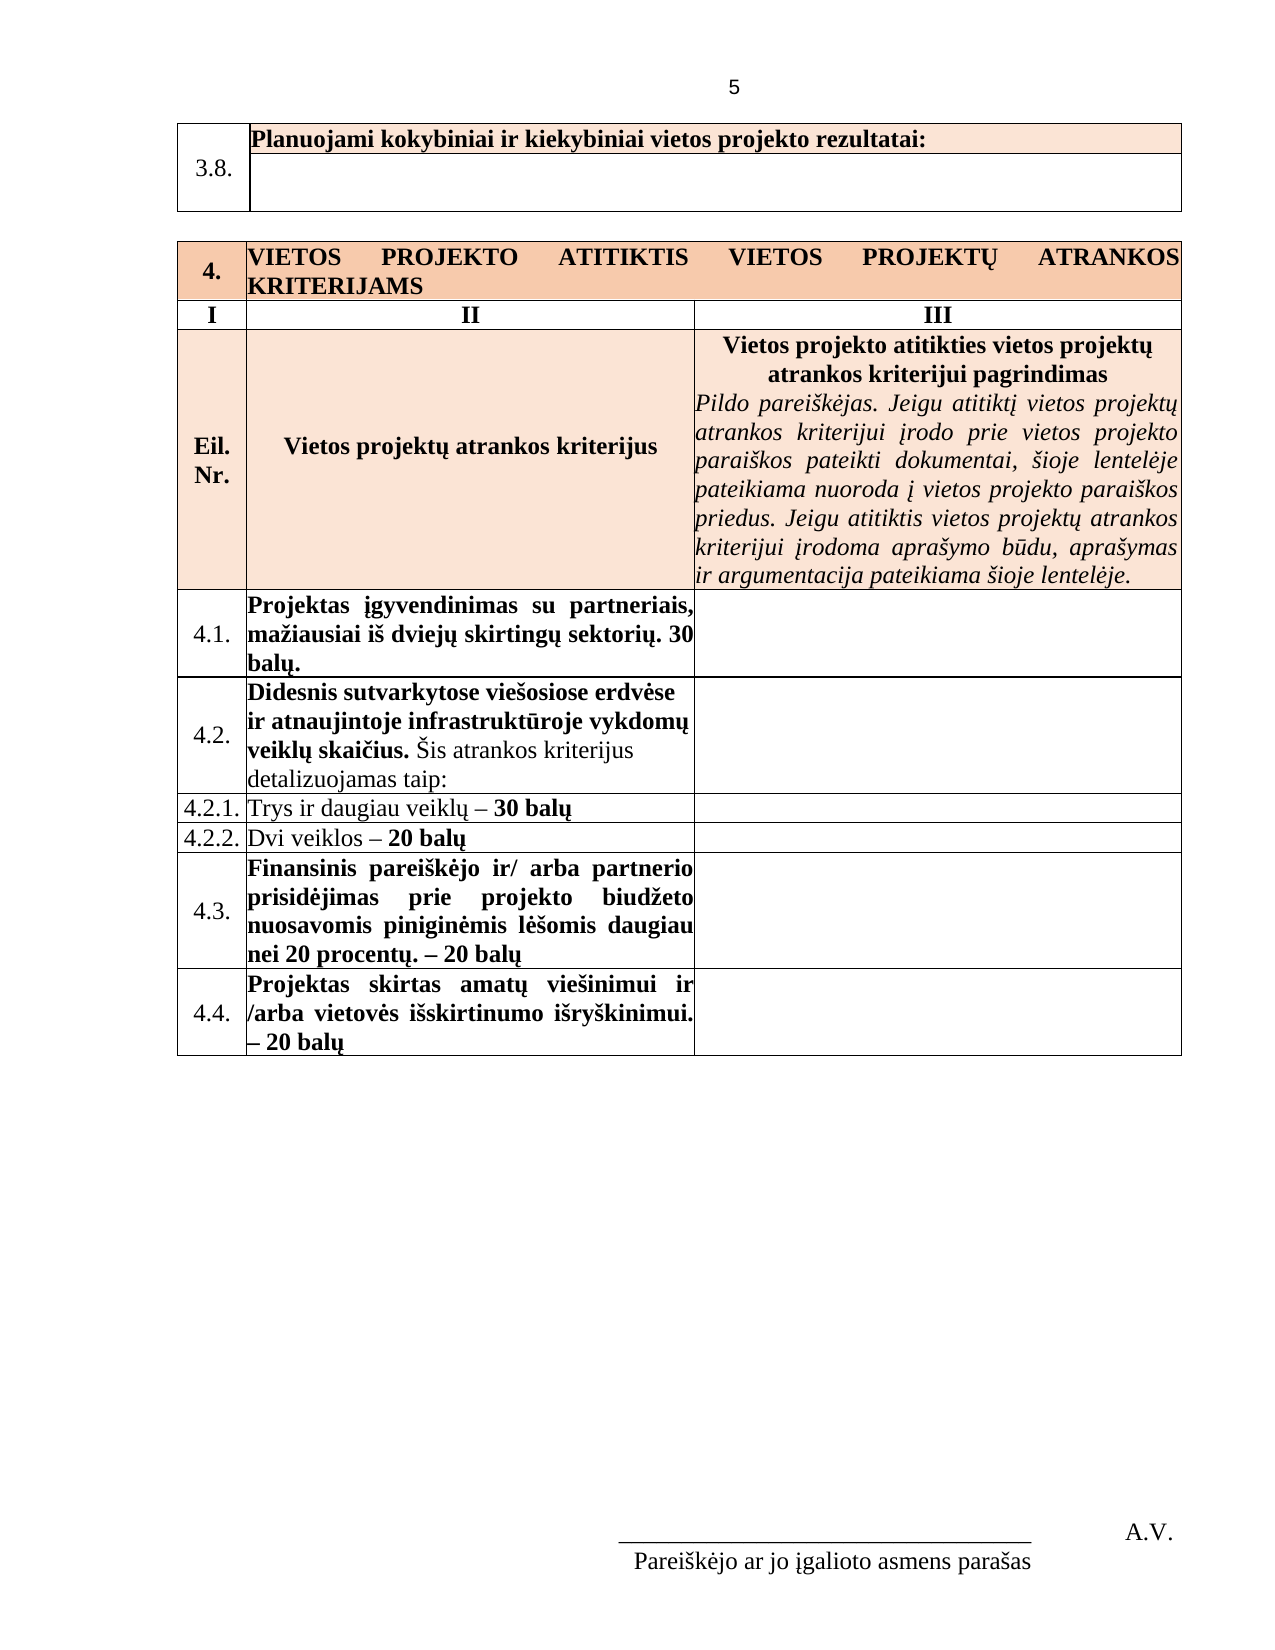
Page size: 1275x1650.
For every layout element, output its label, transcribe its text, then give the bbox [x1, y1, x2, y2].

table_cell [251, 154, 1181, 211]
table_cell Didesnis sutvarkytose viešosiose erdvėse ir atnaujintoje infrastruktūroje vykdomų veiklų skaičius. Šis atrankos kriterijus detalizuojamas taip: [247, 678, 694, 792]
table_cell 4.2.1. [178, 794, 246, 822]
table_cell 3.8. [178, 124, 249, 211]
table_cell [695, 853, 1181, 968]
table_header VIETOS PROJEKTO ATITIKTIS VIETOS PROJEKTŲ ATRANKOS KRITERIJAMS [247, 242, 1181, 299]
table_cell 4.4. [178, 969, 246, 1055]
table_cell II [247, 301, 694, 329]
table_cell [695, 969, 1181, 1055]
table_cell [695, 590, 1181, 676]
table_cell Vietos projekto atitikties vietos projektų atrankos kriterijui pagrindimas Pildo pareiškėjas. Jeigu atitiktį vietos projektų atrankos kriterijui įrodo prie vietos projekto paraiškos pateikti dokumentai, šioje lentelėje pateikiama nuoroda į vietos projekto paraiškos priedus. Jeigu atitiktis vietos projektų atrankos kriterijui įrodoma aprašymo būdu, aprašymas ir argumentacija pateikiama šioje lentelėje. [695, 330, 1181, 589]
table_cell Projektas įgyvendinimas su partneriais, mažiausiai iš dviejų skirtingų sektorių. 30 balų. [247, 590, 694, 676]
table_cell Finansinis pareiškėjo ir/ arba partnerio prisidėjimas prie projekto biudžeto nuosavomis piniginėmis lėšomis daugiau nei 20 procentų. – 20 balų [247, 853, 694, 968]
table_cell Projektas skirtas amatų viešinimui ir /arba vietovės išskirtinumo išryškinimui. – 20 balų [247, 969, 694, 1055]
table_cell Vietos projektų atrankos kriterijus [247, 330, 694, 589]
table_cell Trys ir daugiau veiklų – 30 balų [247, 794, 694, 822]
table_cell 4.3. [178, 853, 246, 968]
table_header 4. [178, 242, 246, 299]
table_cell Eil. Nr. [178, 330, 246, 589]
table_cell [695, 794, 1181, 822]
table_cell 4.1. [178, 590, 246, 676]
table_cell 4.2.2. [178, 823, 246, 852]
table_cell III [695, 301, 1181, 329]
table_cell Planuojami kokybiniai ir kiekybiniai vietos projekto rezultatai: [251, 124, 1181, 153]
table_cell [695, 823, 1181, 852]
table_cell [695, 678, 1181, 792]
table_cell I [178, 301, 246, 329]
table_cell 4.2. [178, 678, 246, 792]
table_cell Dvi veiklos – 20 balų [247, 823, 694, 852]
